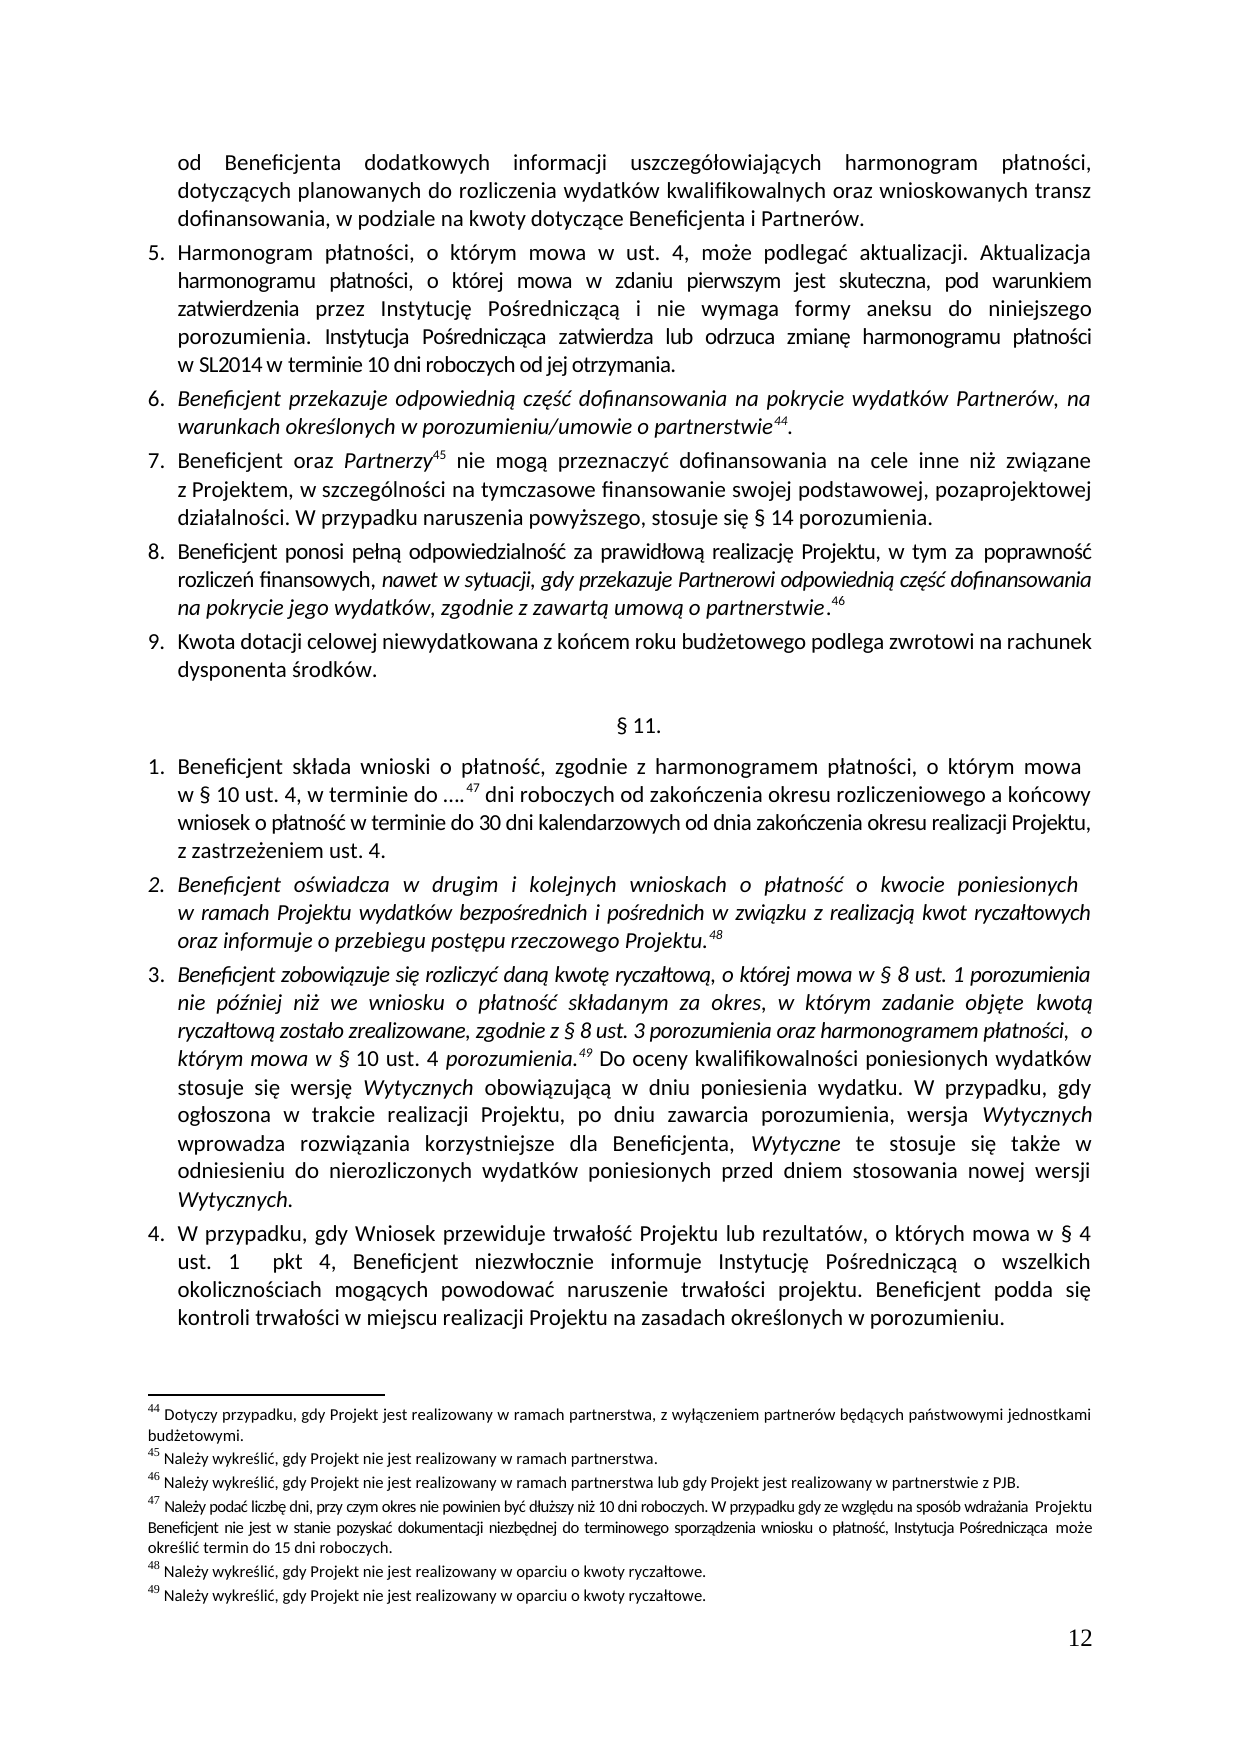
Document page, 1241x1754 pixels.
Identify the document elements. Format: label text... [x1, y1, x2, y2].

list Beneficjent składa wnioski o płatność, zgodnie z harmonogramem płatności, o którym mowa w § 10 ust. 4, w terminie do …. dni roboczych od zakończenia okresu rozliczeniowego a końcowy wniosek o płatność w terminie do 30 dni kalendarzowych od dnia zakończenia okresu realizacji Projektu, z zastrzeżeniem ust. 4. [148, 752, 1092, 864]
list Harmonogram płatności, o którym mowa w ust. 4, może podlegać aktualizacji. Aktualizacja harmonogramu płatności, o której mowa w zdaniu pierwszym jest skuteczna, pod warunkiem zatwierdzenia przez Instytucję Pośredniczącą i nie wymaga formy aneksu do niniejszego porozumienia. Instytucja Pośrednicząca zatwierdza lub odrzuca zmianę harmonogramu płatności w SL2014 w terminie 10 dni roboczych od jej otrzymania. [148, 238, 1092, 378]
list Beneficjent oświadcza w drugim i kolejnych wnioskach o płatność o kwocie poniesionych w ramach Projektu wydatków bezpośrednich i pośrednich w związku z realizacją kwot ryczałtowych oraz informuje o przebiegu postępu rzeczowego Projektu. [148, 870, 1092, 954]
list Beneficjent zobowiązuje się rozliczyć daną kwotę ryczałtową, o której mowa w § 8 ust. 1 porozumienia nie później niż we wniosku o płatność składanym za okres, w którym zadanie objęte kwotą ryczałtową zostało zrealizowane, zgodnie z § 8 ust. 3 porozumienia oraz harmonogramem płatności, o którym mowa w § 10 ust. 4 porozumienia. Do oceny kwalifikowalności poniesionych wydatków stosuje się wersję Wytycznych obowiązującą w dniu poniesienia wydatku. W przypadku, gdy ogłoszona w trakcie realizacji Projektu, po dniu zawarcia porozumienia, wersja Wytycznych wprowadza rozwiązania korzystniejsze dla Beneficjenta, Wytyczne te stosuje się także w odniesieniu do nierozliczonych wydatków poniesionych przed dniem stosowania nowej wersji Wytycznych. [148, 961, 1092, 1213]
list Beneficjent oraz Partnerzy nie mogą przeznaczyć dofinansowania na cele inne niż związane z Projektem, w szczególności na tymczasowe finansowanie swojej podstawowej, pozaprojektowej działalności. W przypadku naruszenia powyższego, stosuje się § 14 porozumienia. [148, 447, 1092, 531]
list Beneficjent ponosi pełną odpowiedzialność za prawidłową realizację Projektu, w tym za poprawność rozliczeń finansowych, nawet w sytuacji, gdy przekazuje Partnerowi odpowiednią część dofinansowania na pokrycie jego wydatków, zgodnie z zawartą umową o partnerstwie. [148, 537, 1092, 621]
list Kwota dotacji celowej niewydatkowana z końcem roku budżetowego podlega zwrotowi na rachunek dysponenta środków. [148, 627, 1092, 683]
list Beneficjent przekazuje odpowiednią część dofinansowania na pokrycie wydatków Partnerów, na warunkach określonych w porozumieniu/umowie o partnerstwie. [148, 384, 1092, 440]
list W przypadku, gdy Wniosek przewiduje trwałość Projektu lub rezultatów, o których mowa w § 4 ust. 1 pkt 4, Beneficjent niezwłocznie informuje Instytucję Pośredniczącą o wszelkich okolicznościach mogących powodować naruszenie trwałości projektu. Beneficjent podda się kontroli trwałości w miejscu realizacji Projektu na zasadach określonych w porozumieniu. [148, 1219, 1092, 1331]
text § 11. [185, 711, 1092, 739]
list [148, 148, 1092, 232]
